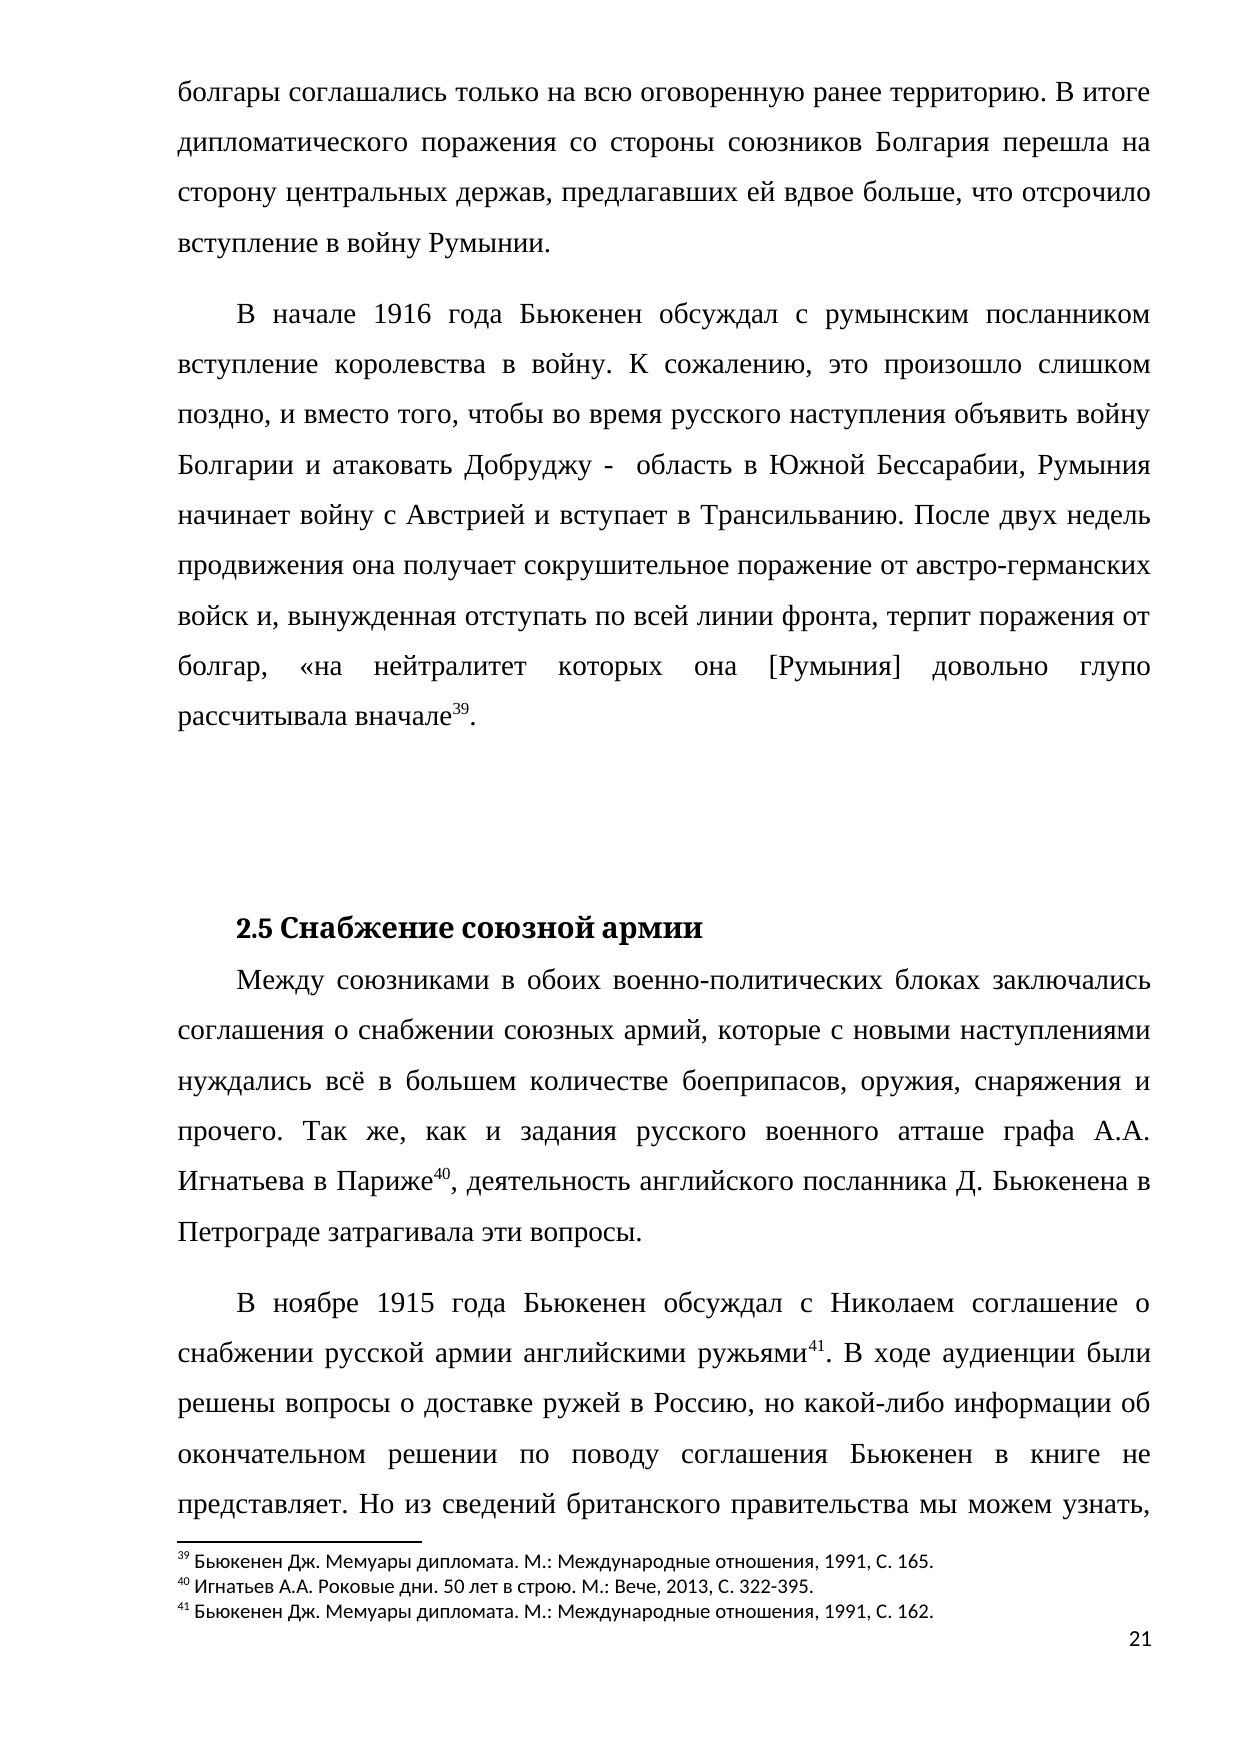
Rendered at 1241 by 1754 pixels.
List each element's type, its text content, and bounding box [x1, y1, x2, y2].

text В начале 1916 года Бьюкенен обсуждал с румынским посланником вступление королевства в войну. К сожалению, это произошло слишком поздно, и вместо того, чтобы во время русского наступления объявить войну Болгарии и атаковать Добруджу - область в Южной Бессарабии, Румыния начинает войну с Австрией и вступает в Трансильванию. После двух недель продвижения она получает сокрушительное поражение от австро-германских войск и, вынужденная отступать по всей линии фронта, терпит поражения от болгар, «на нейтралитет которых она [Румыния] довольно глупо рассчитывала вначале. [177, 296, 1152, 732]
subtitle 2.5 Снабжение союзной армии [177, 912, 1152, 945]
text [177, 1285, 1152, 1520]
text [177, 74, 1152, 258]
text Между союзниками в обоих военно-политических блоках заключались соглашения о снабжении союзных армий, которые с новыми наступлениями нуждались всё в большем количестве боеприпасов, оружия, снаряжения и прочего. Так же, как и задания русского военного атташе графа А.А. Игнатьева в Париже, деятельность английского посланника Д. Бьюкенена в Петрограде затрагивала эти вопросы. [177, 962, 1152, 1247]
